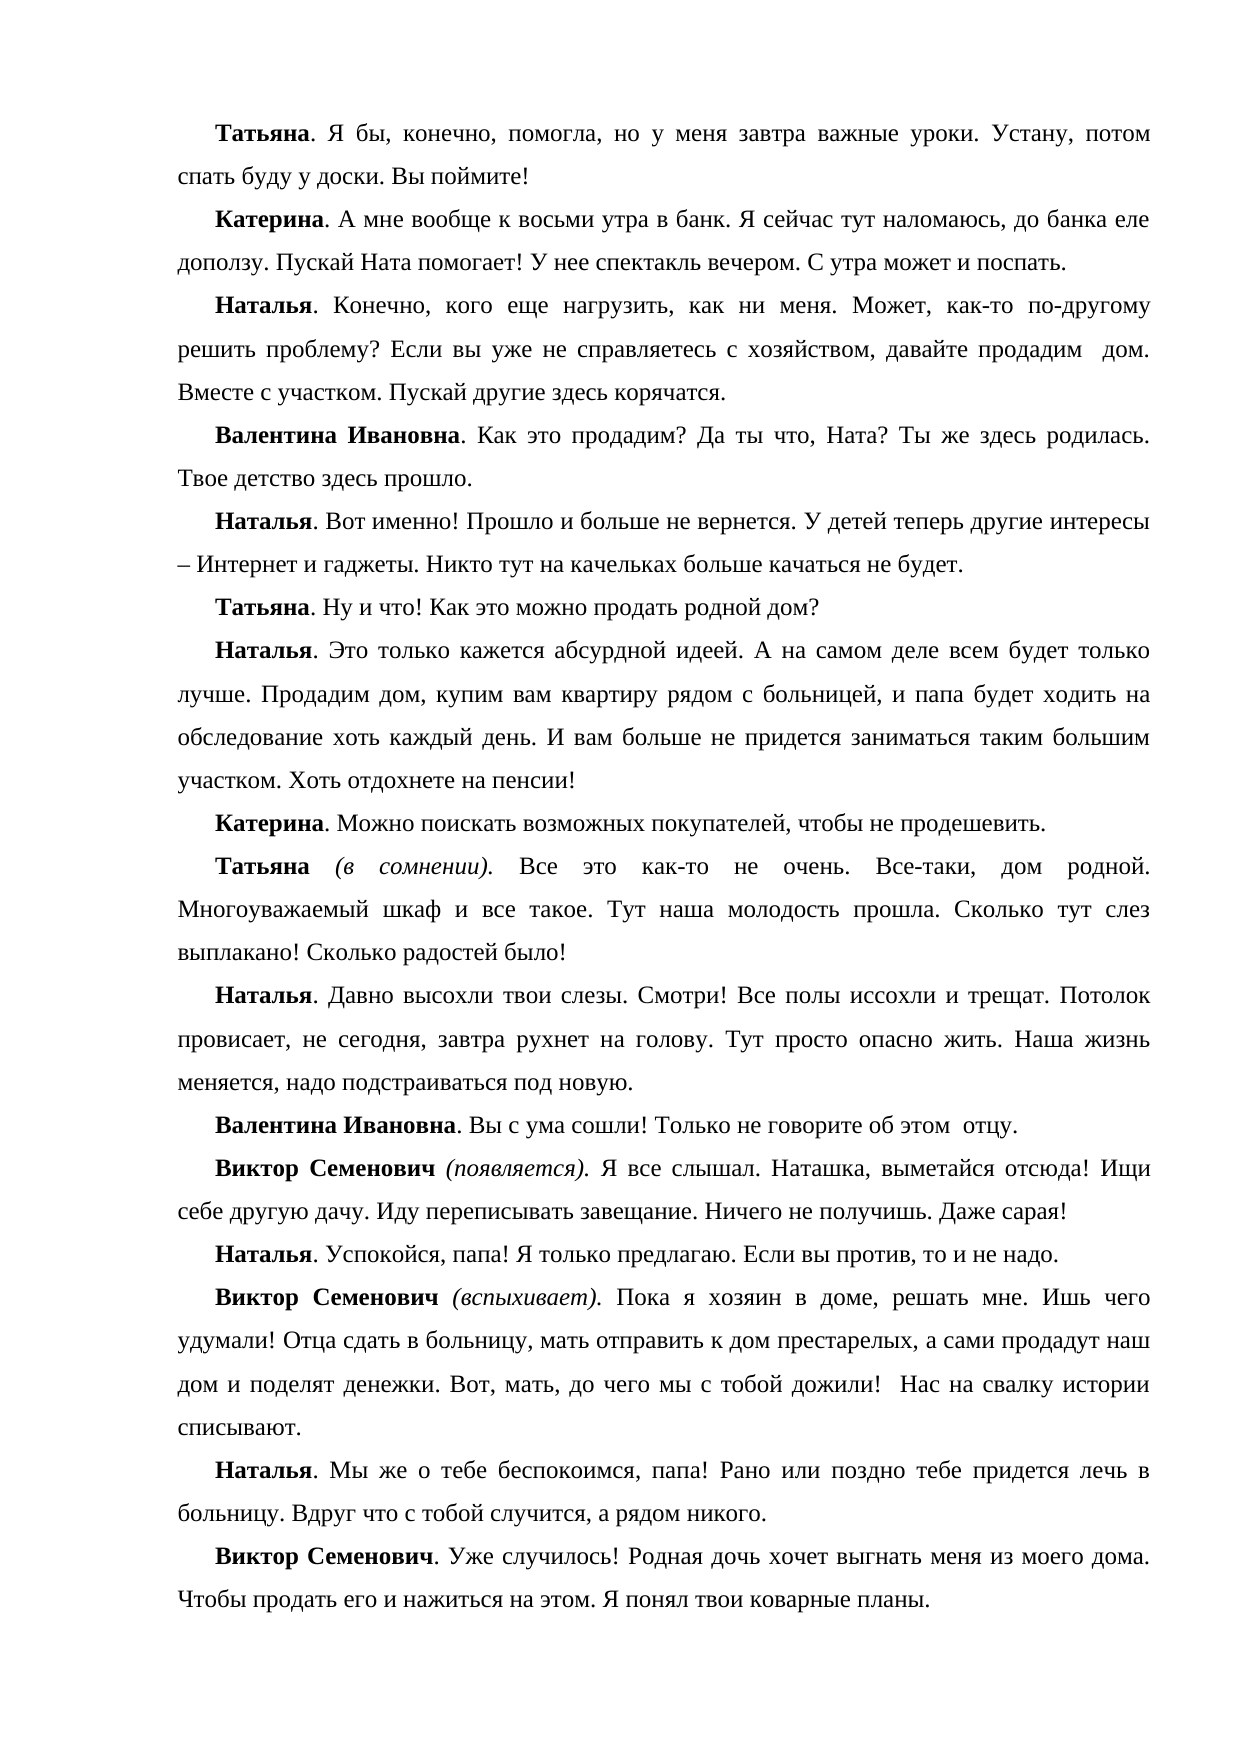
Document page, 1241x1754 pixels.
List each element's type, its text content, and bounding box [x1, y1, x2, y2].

text Валентина Ивановна. Вы с ума сошли! Только не говорите об этом отцу. [177, 1110, 1152, 1139]
text Наталья. Конечно, кого еще нагрузить, как ни меня. Может, как-то по-другому решить проблему? Если вы уже не справляетесь с хозяйством, давайте продадим дом. Вместе с участком. Пускай другие здесь корячатся. [177, 291, 1152, 406]
text Наталья. Это только кажется абсурдной идеей. А на самом деле всем будет только лучше. Продадим дом, купим вам квартиру рядом с больницей, и папа будет ходить на обследование хоть каждый день. И вам больше не придется заниматься таким большим участком. Хоть отдохнете на пенсии! [177, 636, 1152, 794]
text Виктор Семенович (появляется). Я все слышал. Наташка, выметайся отсюда! Ищи себе другую дачу. Иду переписывать завещание. Ничего не получишь. Даже сарая! [177, 1153, 1152, 1225]
text Катерина. А мне вообще к восьми утра в банк. Я сейчас тут наломаюсь, до банка еле доползу. Пускай Ната помогает! У нее спектакль вечером. С утра может и поспать. [177, 204, 1152, 276]
text Наталья. Вот именно! Прошло и больше не вернется. У детей теперь другие интересы – Интернет и гаджеты. Никто тут на качельках больше качаться не будет. [177, 506, 1152, 578]
text Татьяна. Ну и что! Как это можно продать родной дом? [177, 592, 1152, 621]
text Виктор Семенович. Уже случилось! Родная дочь хочет выгнать меня из моего дома. Чтобы продать его и нажиться на этом. Я понял твои коварные планы. [177, 1541, 1152, 1613]
text Катерина. Можно поискать возможных покупателей, чтобы не продешевить. [177, 808, 1152, 837]
text Наталья. Успокойся, папа! Я только предлагаю. Если вы против, то и не надо. [177, 1239, 1152, 1268]
text Наталья. Мы же о тебе беспокоимся, папа! Рано или поздно тебе придется лечь в больницу. Вдруг что с тобой случится, а рядом никого. [177, 1455, 1152, 1527]
text Валентина Ивановна. Как это продадим? Да ты что, Ната? Ты же здесь родилась. Твое детство здесь прошло. [177, 420, 1152, 492]
text Татьяна. Я бы, конечно, помогла, но у меня завтра важные уроки. Устану, потом спать буду у доски. Вы поймите! [177, 118, 1152, 190]
text Виктор Семенович (вспыхивает). Пока я хозяин в доме, решать мне. Ишь чего удумали! Отца сдать в больницу, мать отправить к дом престарелых, а сами продадут наш дом и поделят денежки. Вот, мать, до чего мы с тобой дожили! Нас на свалку истории списывают. [177, 1282, 1152, 1441]
text Наталья. Давно высохли твои слезы. Смотри! Все полы иссохли и трещат. Потолок провисает, не сегодня, завтра рухнет на голову. Тут просто опасно жить. Наша жизнь меняется, надо подстраиваться под новую. [177, 981, 1152, 1096]
text Татьяна (в сомнении). Все это как-то не очень. Все-таки, дом родной. Многоуважаемый шкаф и все такое. Тут наша молодость прошла. Сколько тут слез выплакано! Сколько радостей было! [177, 851, 1152, 966]
